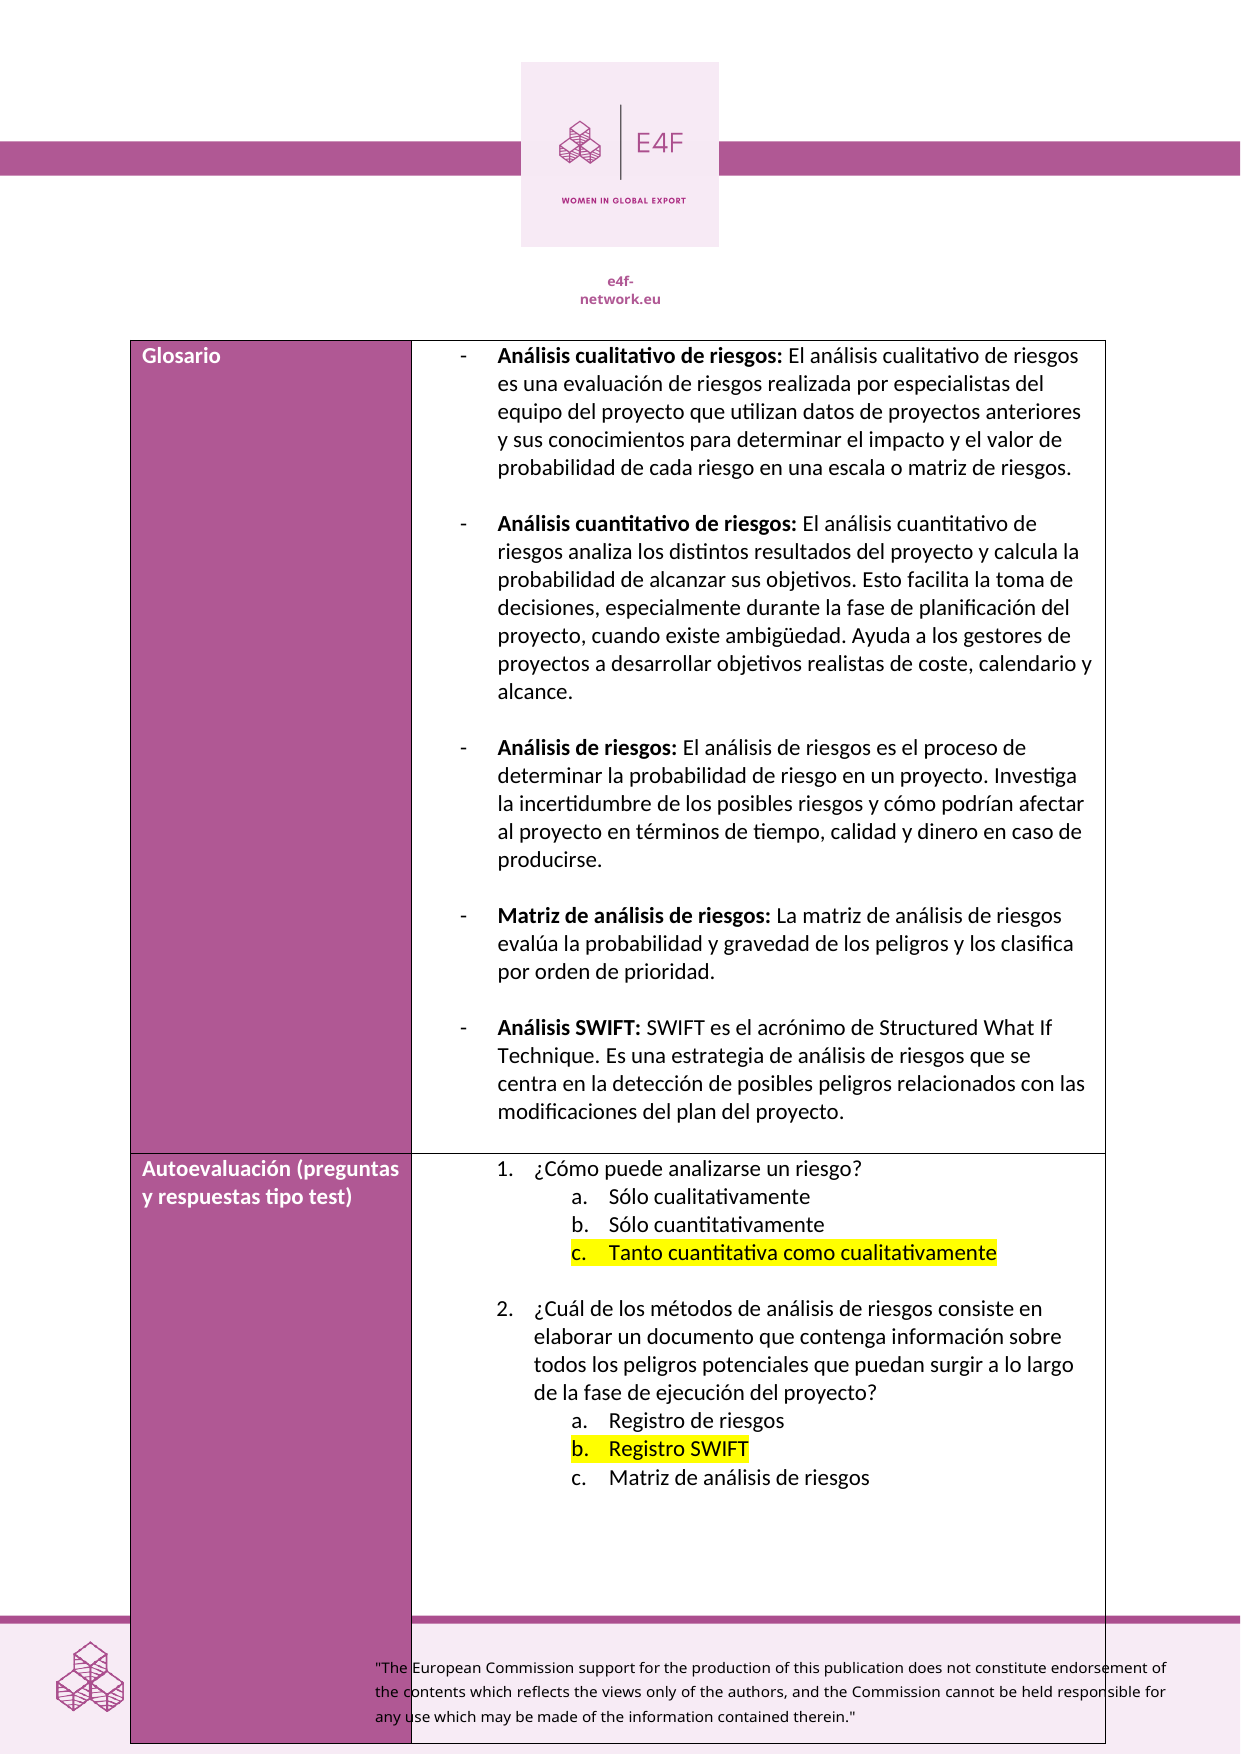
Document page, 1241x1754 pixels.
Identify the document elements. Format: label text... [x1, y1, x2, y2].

picture [521, 62, 719, 247]
table_header Análisis cualitativo de riesgos: El análisis cualitativo de riesgos es una evaluación de riesgos realizada por especialistas del equipo del proyecto que utilizan datos de proyectos anteriores y sus conocimientos para determinar el impacto y el valor de probabilidad de cada riesgo en una escala o matriz de riesgos. Análisis cuantitativo de riesgos: El análisis cuantitativo de riesgos analiza los distintos resultados del proyecto y calcula la probabilidad de alcanzar sus objetivos. Esto facilita la toma de decisiones, especialmente durante la fase de planificación del proyecto, cuando existe ambigüedad. Ayuda a los gestores de proyectos a desarrollar objetivos realistas de coste, calendario y alcance. Análisis de riesgos: El análisis de riesgos es el proceso de determinar la probabilidad de riesgo en un proyecto. Investiga la incertidumbre de los posibles riesgos y cómo podrían afectar al proyecto en términos de tiempo, calidad y dinero en caso de producirse. Matriz de análisis de riesgos: La matriz de análisis de riesgos evalúa la probabilidad y gravedad de los peligros y los clasifica por orden de prioridad. Análisis SWIFT: SWIFT es el acrónimo de Structured What If Technique. Es una estrategia de análisis de riesgos que se centra en la detección de posibles peligros relacionados con las modificaciones del plan del proyecto. [412, 341, 1105, 1153]
table_cell Autoevaluación (preguntas y respuestas tipo test) [131, 1154, 411, 1743]
table_header Glosario [131, 341, 411, 1153]
picture [56, 1641, 124, 1712]
